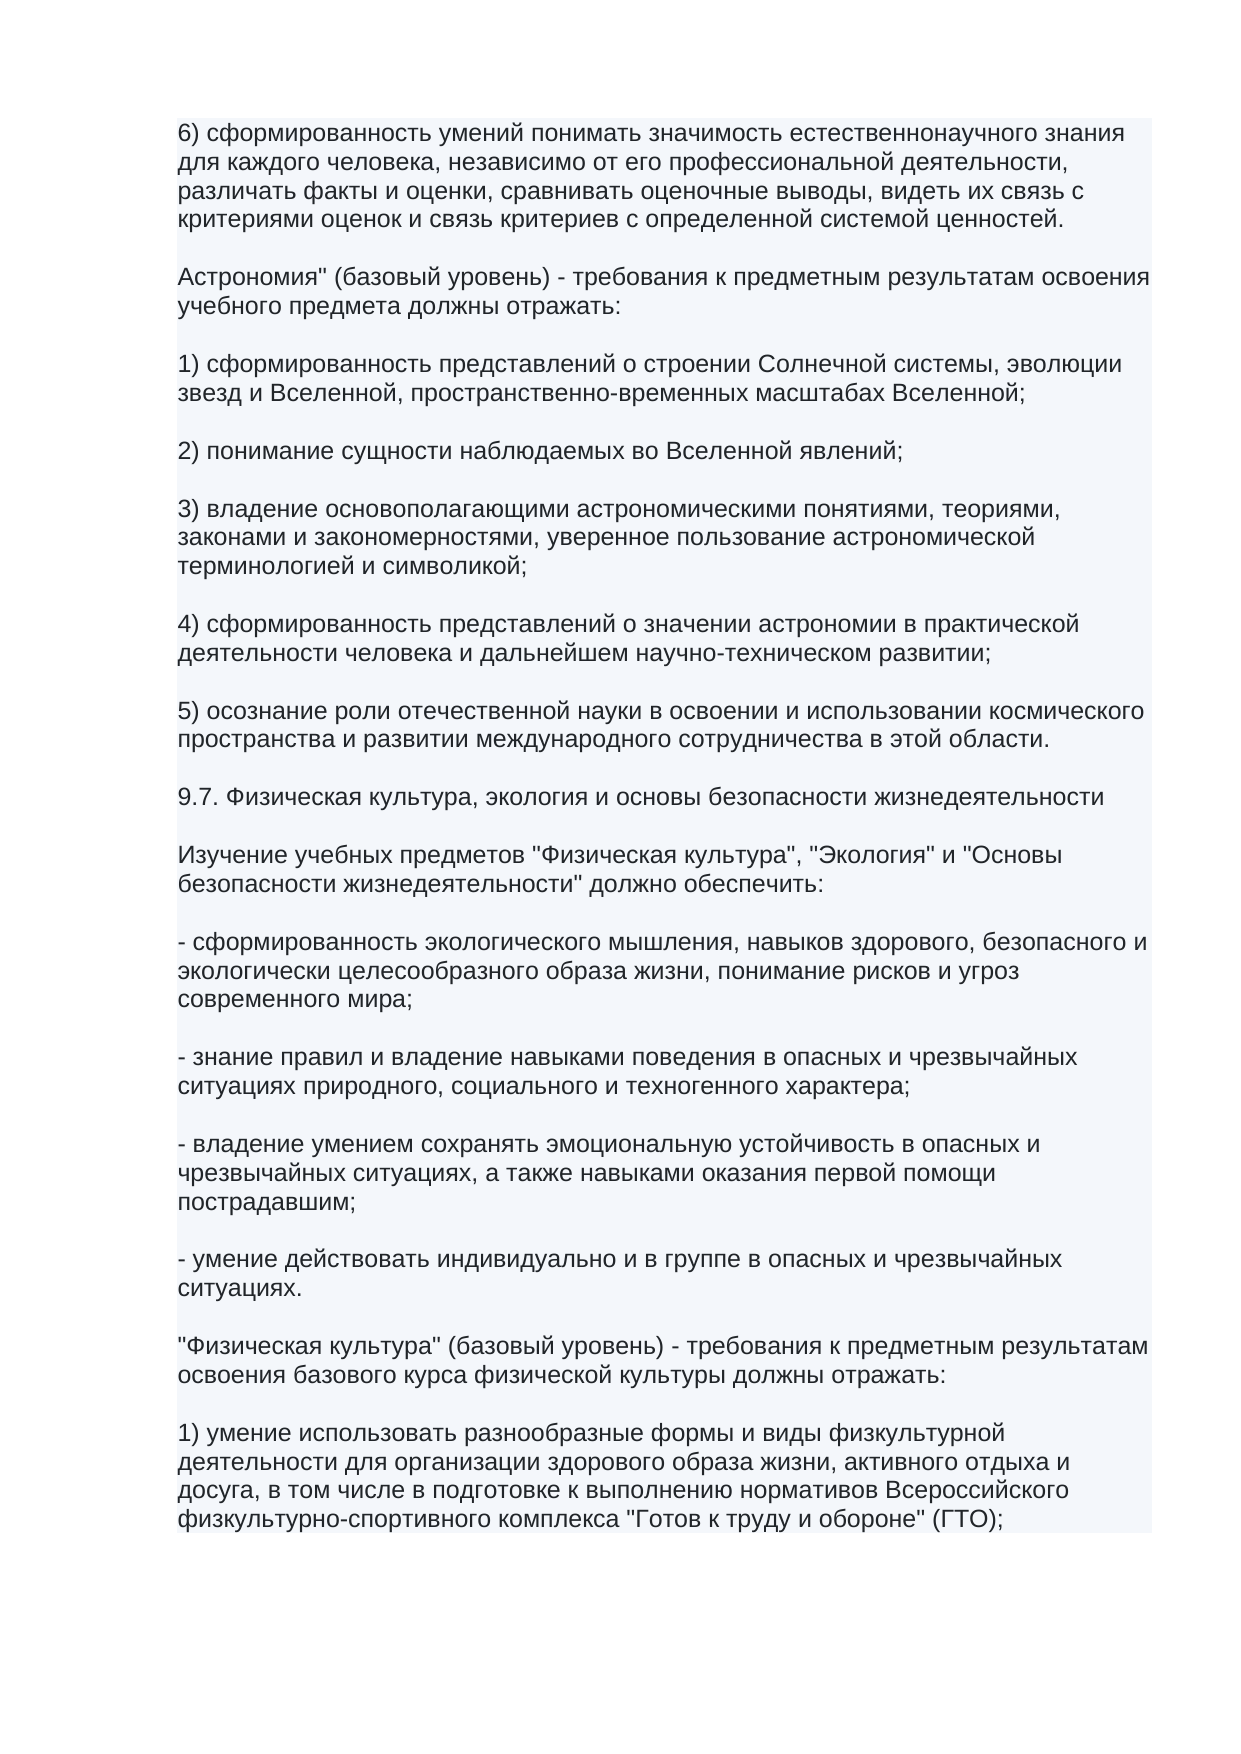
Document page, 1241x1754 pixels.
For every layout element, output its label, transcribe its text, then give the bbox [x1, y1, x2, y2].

text - сформированность экологического мышления, навыков здорового, безопасного и экологически целесообразного образа жизни, понимание рисков и угроз современного мира; [177, 927, 1152, 1013]
text 3) владение основополагающими астрономическими понятиями, теориями, законами и закономерностями, уверенное пользование астрономической терминологией и символикой; [177, 493, 1152, 580]
text Астрономия" (базовый уровень) - требования к предметным результатам освоения учебного предмета должны отражать: [177, 262, 1152, 320]
text - умение действовать индивидуально и в группе в опасных и чрезвычайных ситуациях. [177, 1244, 1152, 1302]
text Изучение учебных предметов "Физическая культура", "Экология" и "Основы безопасности жизнедеятельности" должно обеспечить: [177, 840, 1152, 898]
text 9.7. Физическая культура, экология и основы безопасности жизнедеятельности [177, 782, 1152, 811]
text 1) умение использовать разнообразные формы и виды физкультурной деятельности для организации здорового образа жизни, активного отдыха и досуга, в том числе в подготовке к выполнению нормативов Всероссийского физкультурно-спортивного комплекса "Готов к труду и обороне" (ГТО); [177, 1418, 1152, 1533]
text 6) сформированность умений понимать значимость естественнонаучного знания для каждого человека, независимо от его профессиональной деятельности, различать факты и оценки, сравнивать оценочные выводы, видеть их связь с критериями оценок и связь критериев с определенной системой ценностей. [177, 118, 1152, 233]
text 5) осознание роли отечественной науки в освоении и использовании космического пространства и развитии международного сотрудничества в этой области. [177, 696, 1152, 753]
text - знание правил и владение навыками поведения в опасных и чрезвычайных ситуациях природного, социального и техногенного характера; [177, 1042, 1152, 1100]
text 4) сформированность представлений о значении астрономии в практической деятельности человека и дальнейшем научно-техническом развитии; [177, 609, 1152, 666]
text - владение умением сохранять эмоциональную устойчивость в опасных и чрезвычайных ситуациях, а также навыками оказания первой помощи пострадавшим; [177, 1129, 1152, 1215]
text 1) сформированность представлений о строении Солнечной системы, эволюции звезд и Вселенной, пространственно-временных масштабах Вселенной; [177, 349, 1152, 406]
text "Физическая культура" (базовый уровень) - требования к предметным результатам освоения базового курса физической культуры должны отражать: [177, 1331, 1152, 1388]
text 2) понимание сущности наблюдаемых во Вселенной явлений; [177, 436, 1152, 464]
